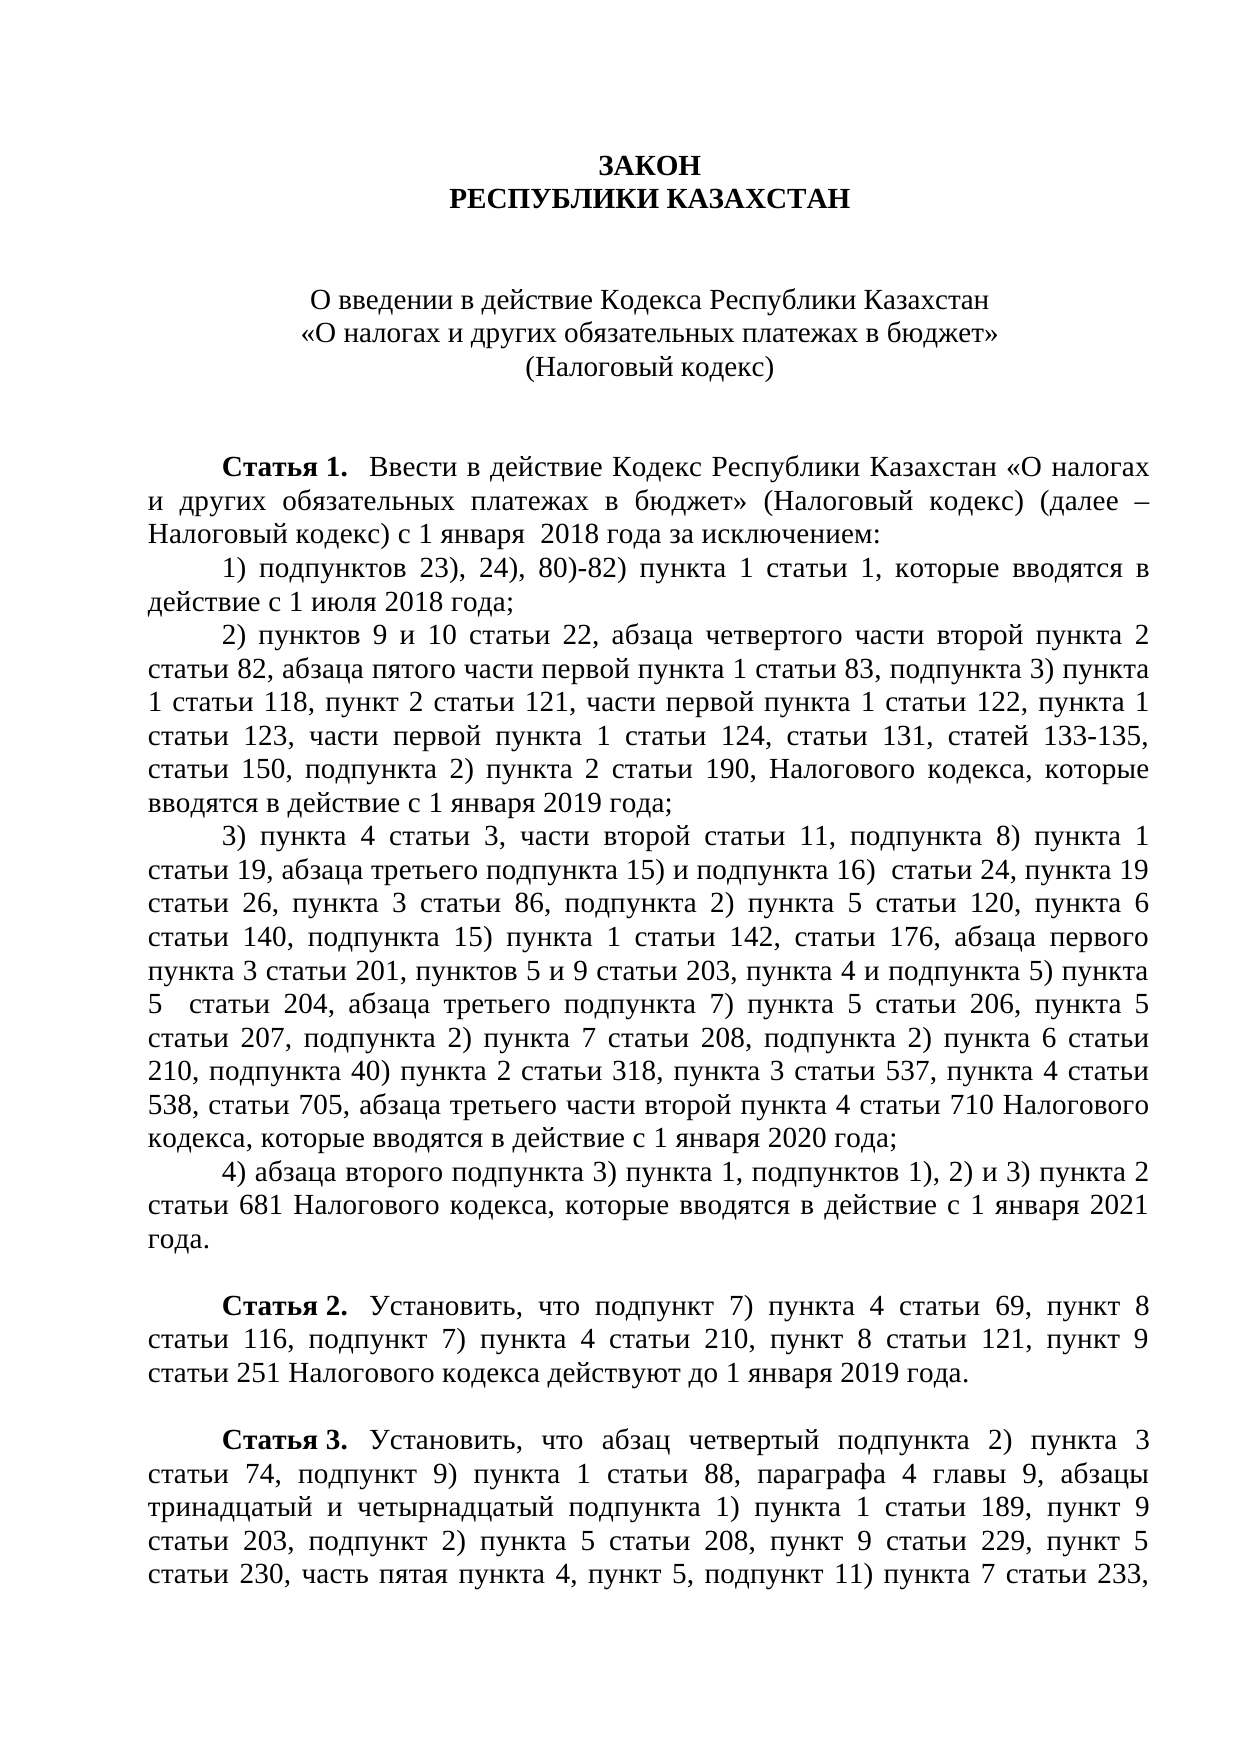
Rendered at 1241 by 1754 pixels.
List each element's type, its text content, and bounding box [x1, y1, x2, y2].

text РЕСПУБЛИКИ КАЗАХСТАН [148, 181, 1152, 215]
list Ввести в действие Кодекс Республики Казахстан «О налогах и других обязательных платежах в бюджет» (Налоговый кодекс) (далее – Налоговый кодекс) с 1 января 2018 года за исключением: [148, 449, 1152, 550]
text ЗАКОН [148, 148, 1152, 181]
text О введении в действие Кодекса Республики Казахстан [148, 282, 1152, 315]
text «О налогах и других обязательных платежах в бюджет» [148, 315, 1152, 349]
list 2) пунктов 9 и 10 статьи 22, абзаца четвертого части второй пункта 2 статьи 82, абзаца пятого части первой пункта 1 статьи 83, подпункта 3) пункта 1 статьи 118, пункт 2 статьи 121, части первой пункта 1 статьи 122, пункта 1 статьи 123, части первой пункта 1 статьи 124, статьи 131, статей 133-135, статьи 150, подпункта 2) пункта 2 статьи 190, Налогового кодекса, которые вводятся в действие с 1 января 2019 года; [148, 617, 1152, 818]
text 4) абзаца второго подпункта 3) пункта 1, подпунктов 1), 2) и 3) пункта 2 статьи 681 Налогового кодекса, которые вводятся в действие с 1 января 2021 года. [148, 1154, 1152, 1254]
list 3) пункта 4 статьи 3, части второй статьи 11, подпункта 8) пункта 1 статьи 19, абзаца третьего подпункта 15) и подпункта 16) статьи 24, пункта 19 статьи 26, пункта 3 статьи 86, подпункта 2) пункта 5 статьи 120, пункта 6 статьи 140, подпункта 15) пункта 1 статьи 142, статьи 176, абзаца первого пункта 3 статьи 201, пунктов 5 и 9 статьи 203, пункта 4 и подпункта 5) пункта 5 статьи 204, абзаца третьего подпункта 7) пункта 5 статьи 206, пункта 5 статьи 207, подпункта 2) пункта 7 статьи 208, подпункта 2) пункта 6 статьи 210, подпункта 40) пункта 2 статьи 318, пункта 3 статьи 537, пункта 4 статьи 538, статьи 705, абзаца третьего части второй пункта 4 статьи 710 Налогового кодекса, которые вводятся в действие с 1 января 2020 года; [148, 818, 1152, 1154]
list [148, 1422, 1152, 1590]
list Установить, что подпункт 7) пункта 4 статьи 69, пункт 8 статьи 116, подпункт 7) пункта 4 статьи 210, пункт 8 статьи 121, пункт 9 статьи 251 Налогового кодекса действуют до 1 января 2019 года. [148, 1288, 1152, 1389]
text (Налоговый кодекс) [148, 349, 1152, 382]
text 1) подпунктов 23), 24), 80)-82) пункта 1 статьи 1, которые вводятся в действие с 1 июля 2018 года; [148, 550, 1152, 617]
